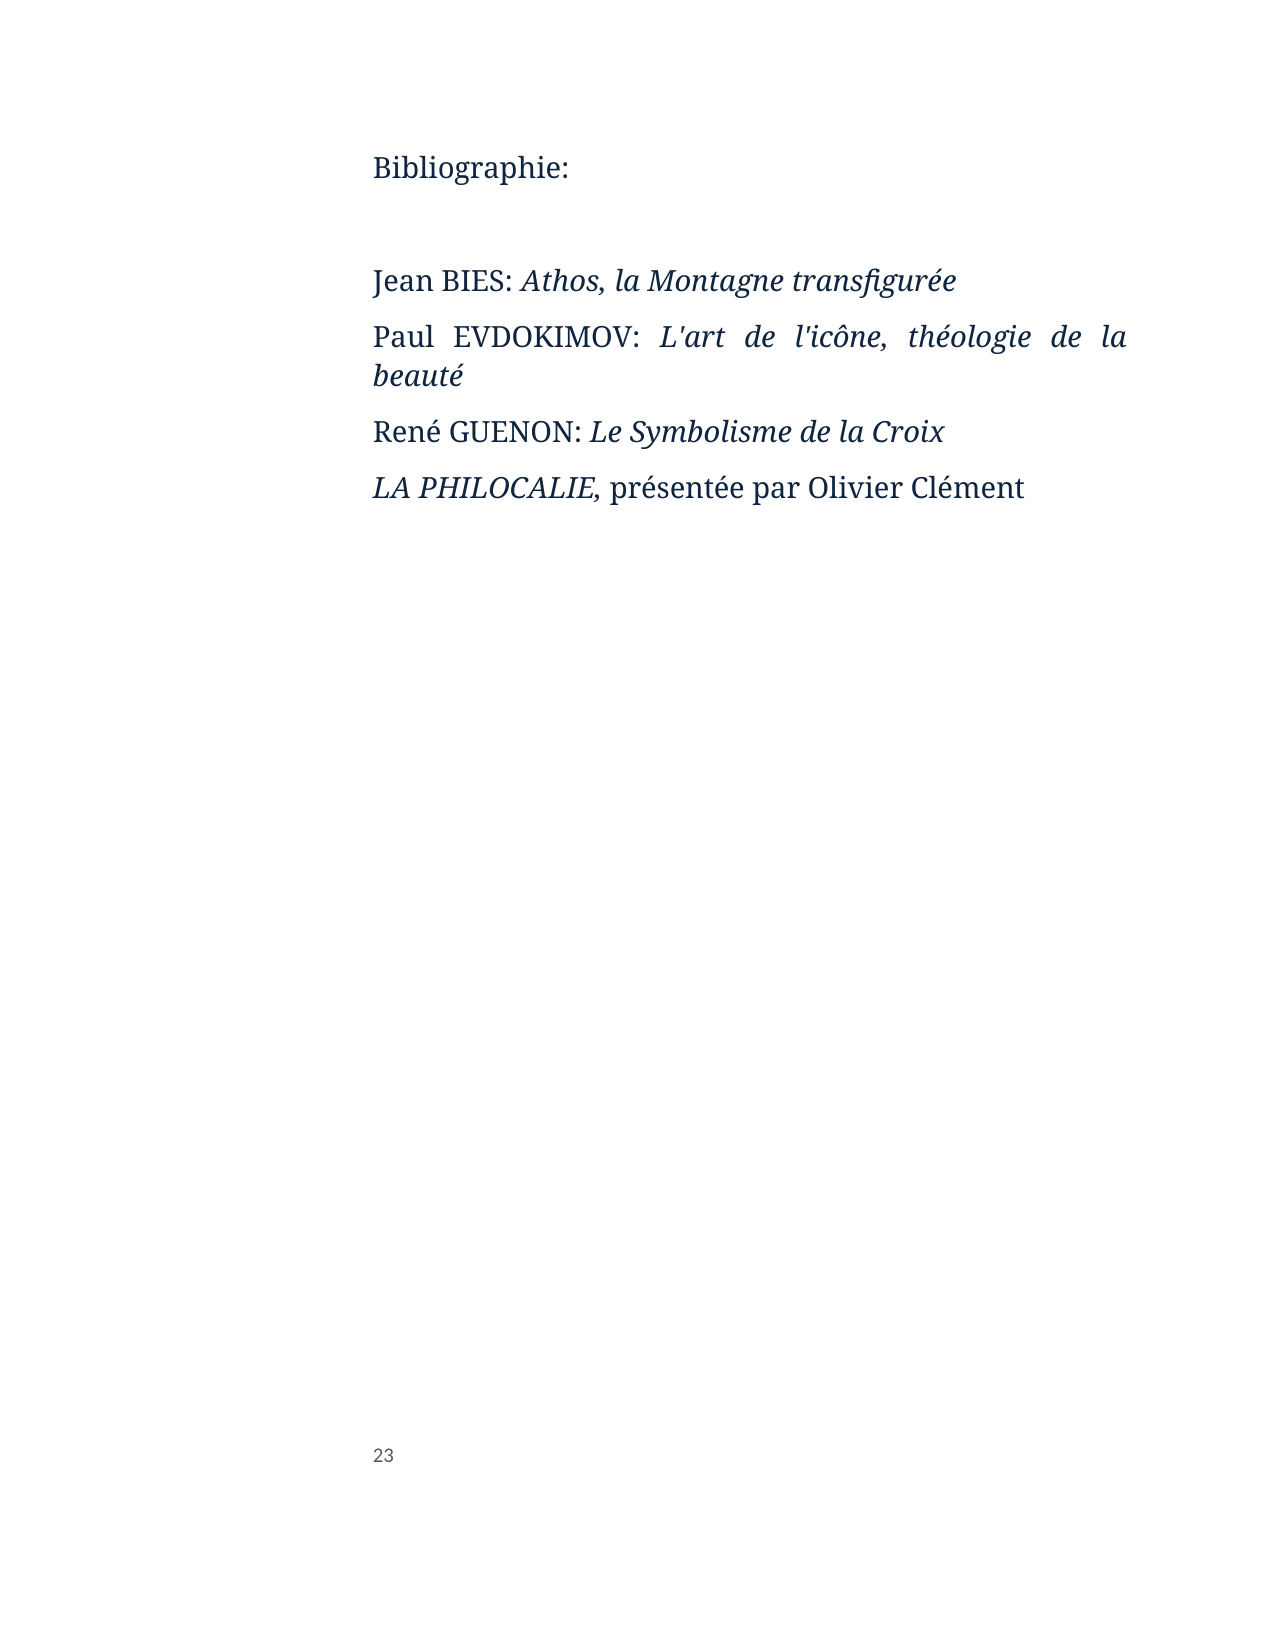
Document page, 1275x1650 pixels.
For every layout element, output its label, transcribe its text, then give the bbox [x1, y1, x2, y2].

text Jean BIES: Athos, la Montagne transfigurée [373, 260, 1127, 299]
text Paul EVDOKIMOV: L'art de l'icône, théologie de la beauté [373, 316, 1127, 395]
text Bibliographie: [373, 148, 1127, 187]
text LA PHILOCALIE, présentée par Olivier Clément [373, 468, 1127, 507]
text René GUENON: Le Symbolisme de la Croix [373, 412, 1127, 451]
